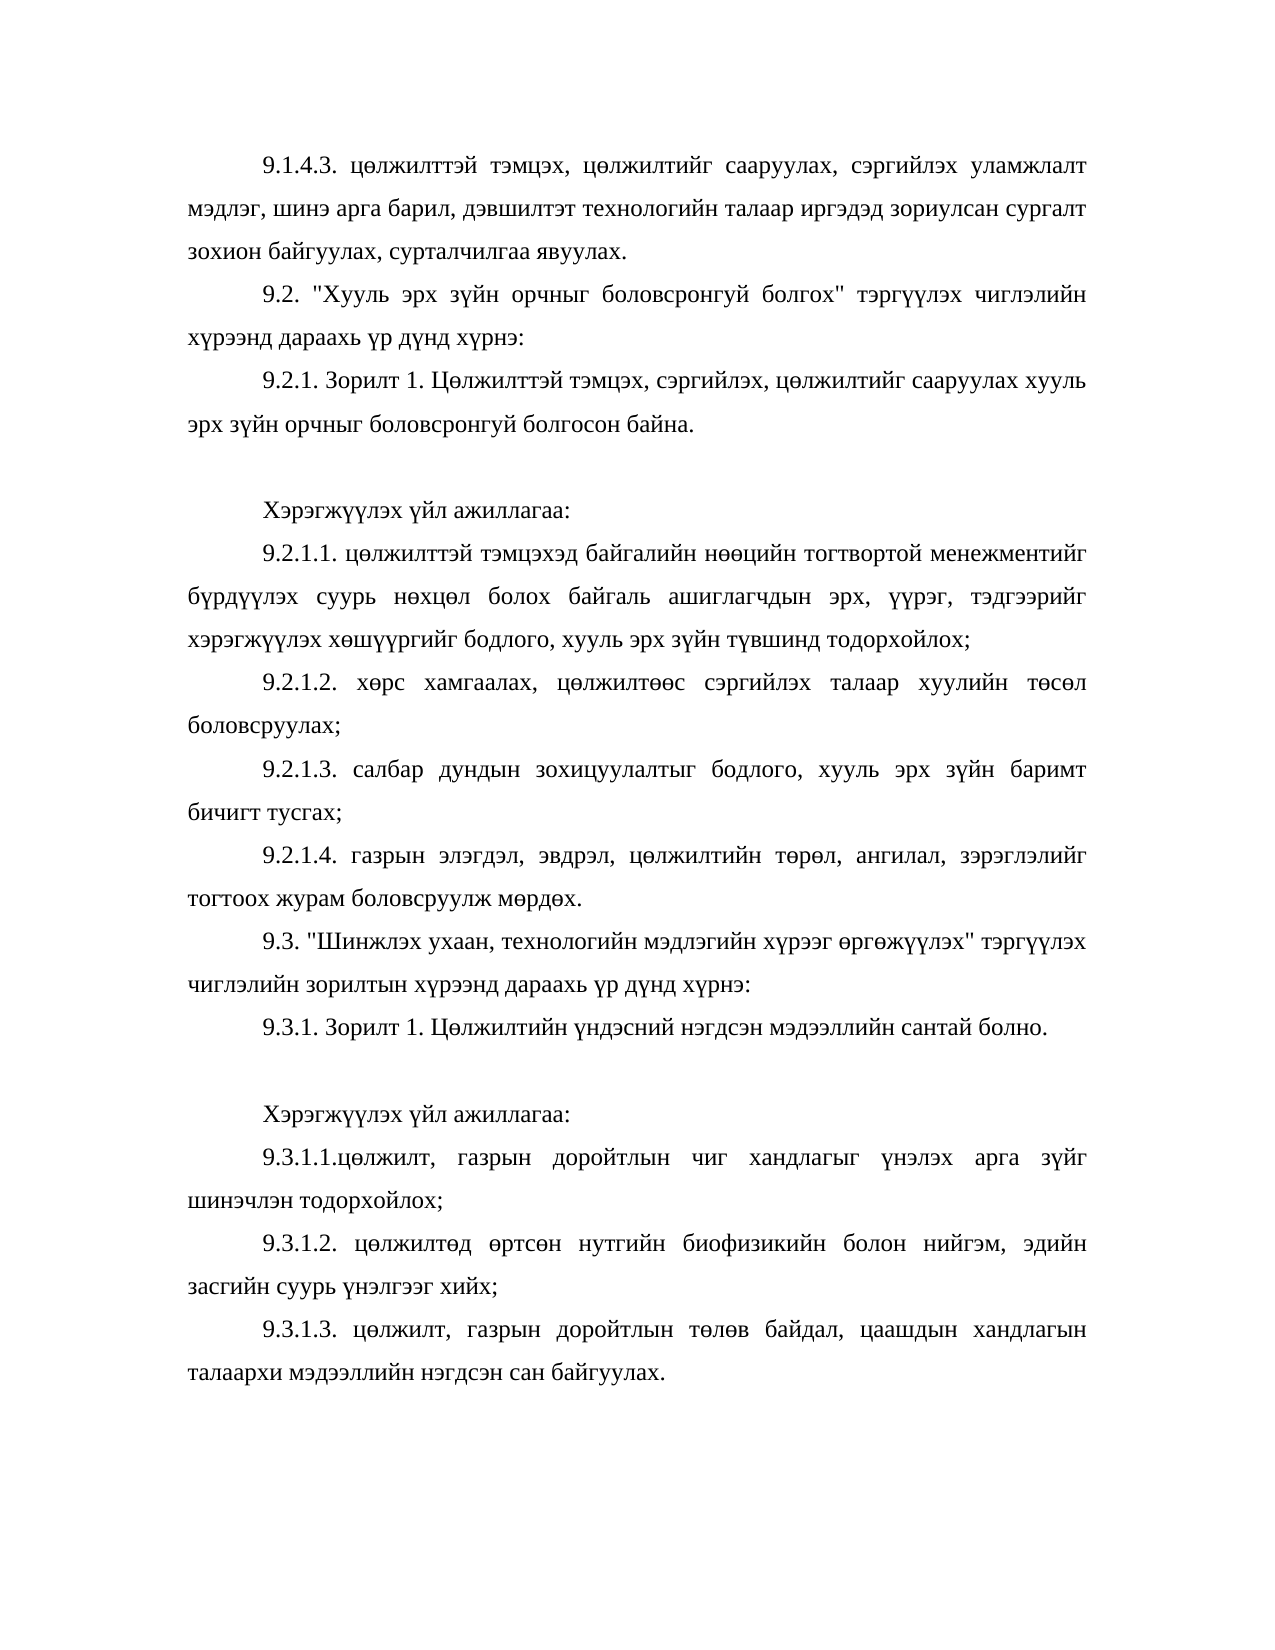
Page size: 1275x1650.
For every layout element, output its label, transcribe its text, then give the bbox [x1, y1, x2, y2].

text 9.2.1.1. цөлжилттэй тэмцэхэд байгалийн нөөцийн тогтвортой менежментийг бүрдүүлэх суурь нөхцөл болох байгаль ашиглагчдын эрх, үүрэг, тэдгээрийг хэрэгжүүлэх хөшүүргийг бодлого, хууль эрх зүйн түвшинд тодорхойлох; [187, 538, 1087, 653]
text 9.3.1.1.цөлжилт, газрын доройтлын чиг хандлагыг үнэлэх арга зүйг шинэчлэн тодорхойлох; [187, 1142, 1087, 1214]
text 9.3.1.3. цөлжилт, газрын доройтлын төлөв байдал, цаашдын хандлагын талаархи мэдээллийн нэгдсэн сан байгуулах. [187, 1314, 1087, 1386]
text 9.2.1.2. хөрс хамгаалах, цөлжилтөөс сэргийлэх талаар хуулийн төсөл боловсруулах; [187, 667, 1087, 739]
text 9.2.1.4. газрын элэгдэл, эвдрэл, цөлжилтийн төрөл, ангилал, зэрэглэлийг тогтоох журам боловсруулж мөрдөх. [187, 840, 1087, 912]
text 9.3.1. Зорилт 1. Цөлжилтийн үндэсний нэгдсэн мэдээллийн сантай болно. [187, 1012, 1087, 1041]
text 9.3. "Шинжлэх ухаан, технологийн мэдлэгийн хүрээг өргөжүүлэх" тэргүүлэх чиглэлийн зорилтын хүрээнд дараахь үр дүнд хүрнэ: [187, 926, 1087, 998]
text Хэрэгжүүлэх үйл ажиллагаа: [187, 495, 1087, 524]
text 9.2.1.3. салбар дундын зохицуулалтыг бодлого, хууль эрх зүйн баримт бичигт тусгах; [187, 754, 1087, 826]
text 9.1.4.3. цөлжилттэй тэмцэх, цөлжилтийг сааруулах, сэргийлэх уламжлалт мэдлэг, шинэ арга барил, дэвшилтэт технологийн талаар иргэдэд зориулсан сургалт зохион байгуулах, сурталчилгаа явуулах. [187, 150, 1087, 265]
text 9.3.1.2. цөлжилтөд өртсөн нутгийн биофизикийн болон нийгэм, эдийн засгийн суурь үнэлгээг хийх; [187, 1228, 1087, 1300]
text 9.2. "Хууль эрх зүйн орчныг боловсронгуй болгох" тэргүүлэх чиглэлийн хүрээнд дараахь үр дүнд хүрнэ: [187, 279, 1087, 351]
text Хэрэгжүүлэх үйл ажиллагаа: [187, 1099, 1087, 1127]
text 9.2.1. Зорилт 1. Цөлжилттэй тэмцэх, сэргийлэх, цөлжилтийг сааруулах хууль эрх зүйн орчныг боловсронгуй болгосон байна. [187, 366, 1087, 437]
